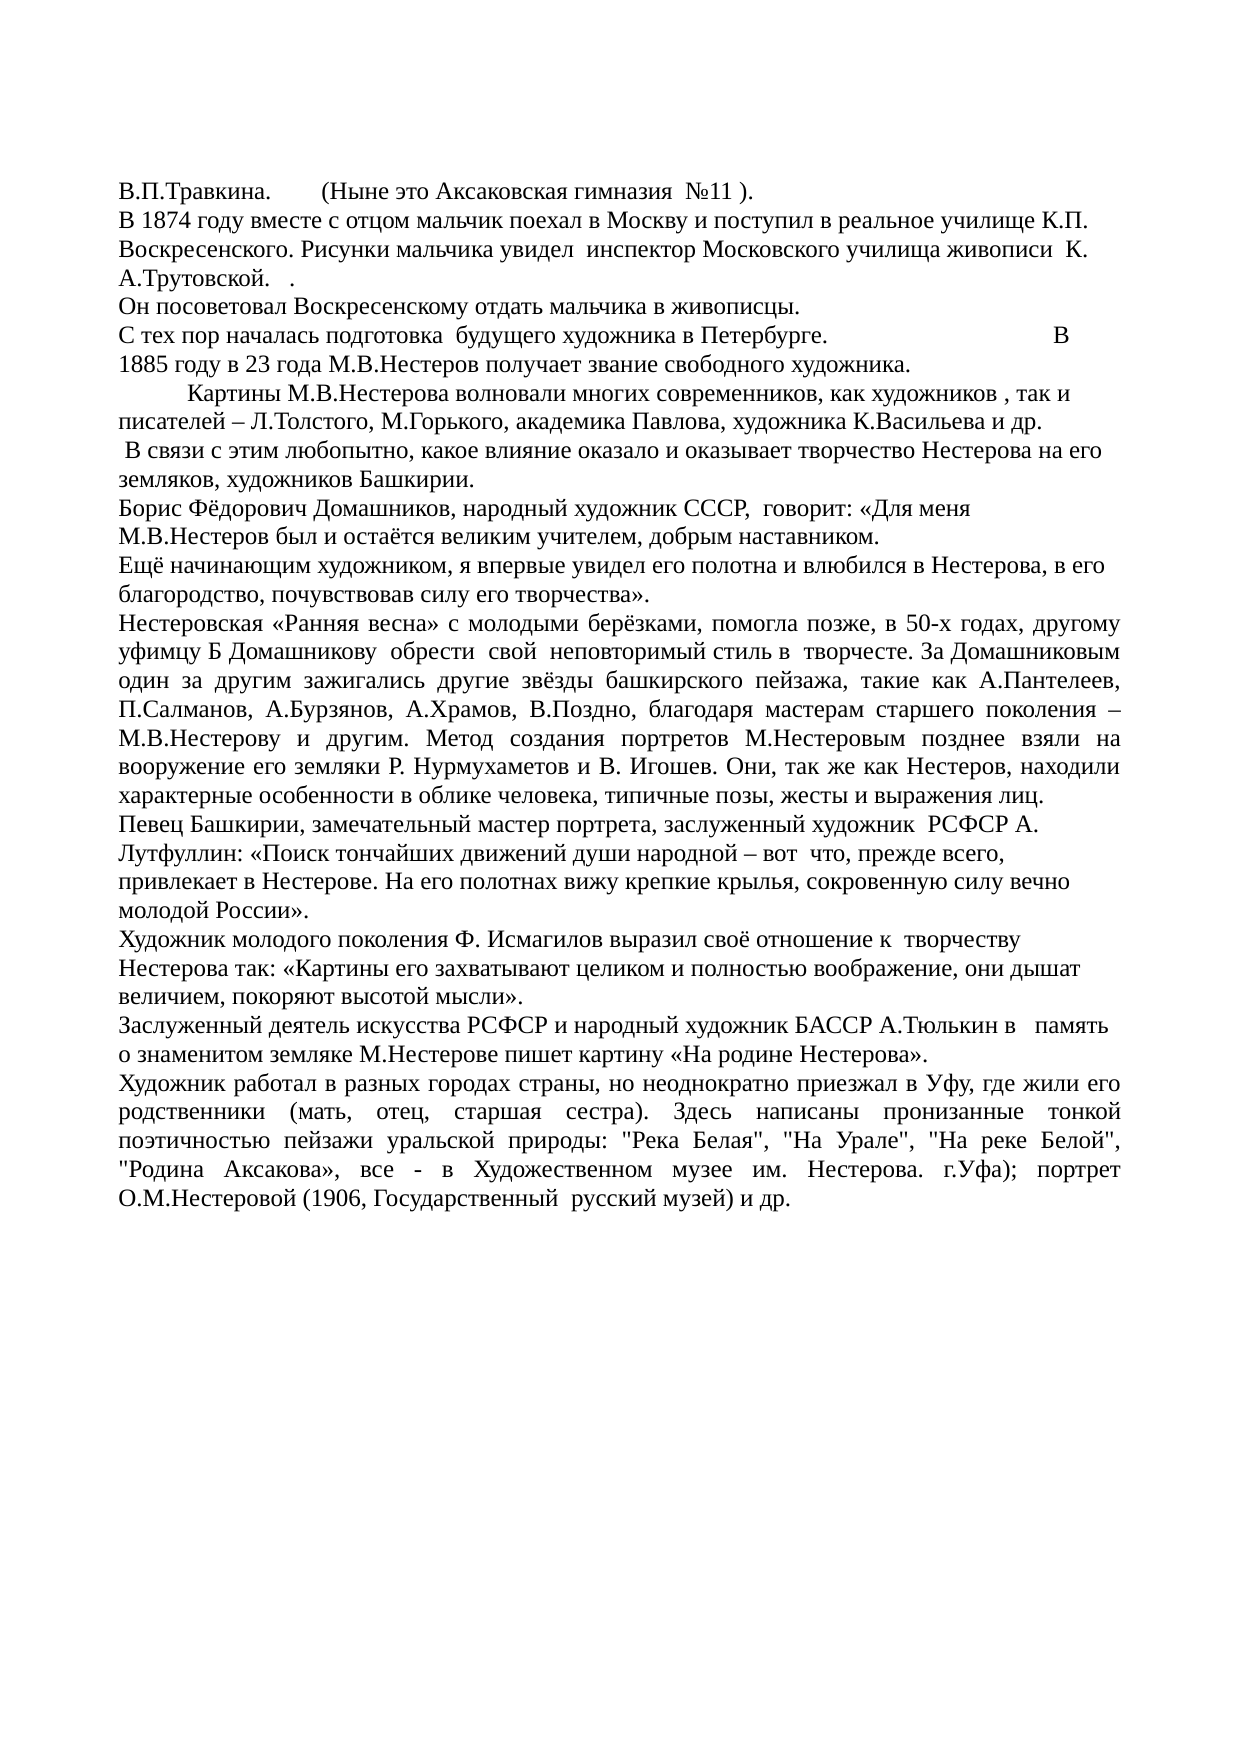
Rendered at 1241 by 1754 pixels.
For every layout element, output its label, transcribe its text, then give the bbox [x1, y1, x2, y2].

text Он посоветовал Воскресенскому отдать мальчика в живописцы. С тех пор началась подготовка будущего художника в Петербурге. В 1885 году в 23 года М.В.Нестеров получает звание свободного художника. [118, 291, 1122, 378]
text В 1874 году вместе с отцом мальчик поехал в Москву и поступил в реальное училище К.П. Воскресенского. Рисунки мальчика увидел инспектор Московского училища живописи К. А.Трутовской. . [118, 205, 1122, 291]
text В связи с этим любопытно, какое влияние оказало и оказывает творчество Нестерова на его земляков, художников Башкирии. [118, 435, 1122, 493]
text Борис Фёдорович Домашников, народный художник СССР, говорит: «Для меня М.В.Нестеров был и остаётся великим учителем, добрым наставником. [118, 493, 1122, 550]
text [118, 176, 1122, 205]
text Картины М.В.Нестерова волновали многих современников, как художников , так и писателей – Л.Толстого, М.Горького, академика Павлова, художника К.Васильева и др. [118, 378, 1122, 435]
text Заслуженный деятель искусства РСФСР и народный художник БАССР А.Тюлькин в память о знаменитом земляке М.Нестерове пишет картину «На родине Нестерова». [118, 1010, 1122, 1068]
text Певец Башкирии, замечательный мастер портрета, заслуженный художник РСФСР А. Лутфуллин: «Поиск тончайших движений души народной – вот что, прежде всего, привлекает в Нестерове. На его полотнах вижу крепкие крылья, сокровенную силу вечно молодой России». [118, 809, 1122, 924]
text Художник работал в разных городах страны, но неоднократно приезжал в Уфу, где жили его родственники (мать, отец, старшая сестра). Здесь написаны пронизанные тонкой поэтичностью пейзажи уральской природы: "Река Белая", "На Урале", "На реке Белой", "Родина Аксакова», все - в Художественном музее им. Нестерова. г.Уфа); портрет О.М.Нестеровой (1906, Государственный русский музей) и др. [118, 1068, 1122, 1211]
text Ещё начинающим художником, я впервые увидел его полотна и влюбился в Нестерова, в его благородство, почувствовав силу его творчества». [118, 550, 1122, 608]
text Нестеровская «Ранняя весна» с молодыми берёзками, помогла позже, в 50-х годах, другому уфимцу Б Домашникову обрести свой неповторимый стиль в творчесте. За Домашниковым один за другим зажигались другие звёзды башкирского пейзажа, такие как А.Пантелеев, П.Салманов, А.Бурзянов, А.Храмов, В.Поздно, благодаря мастерам старшего поколения – М.В.Нестерову и другим. Метод создания портретов М.Нестеровым позднее взяли на вооружение его земляки Р. Нурмухаметов и В. Игошев. Они, так же как Нестеров, находили характерные особенности в облике человека, типичные позы, жесты и выражения лиц. [118, 608, 1122, 809]
text Художник молодого поколения Ф. Исмагилов выразил своё отношение к творчеству Нестерова так: «Картины его захватывают целиком и полностью воображение, они дышат величием, покоряют высотой мысли». [118, 924, 1122, 1010]
